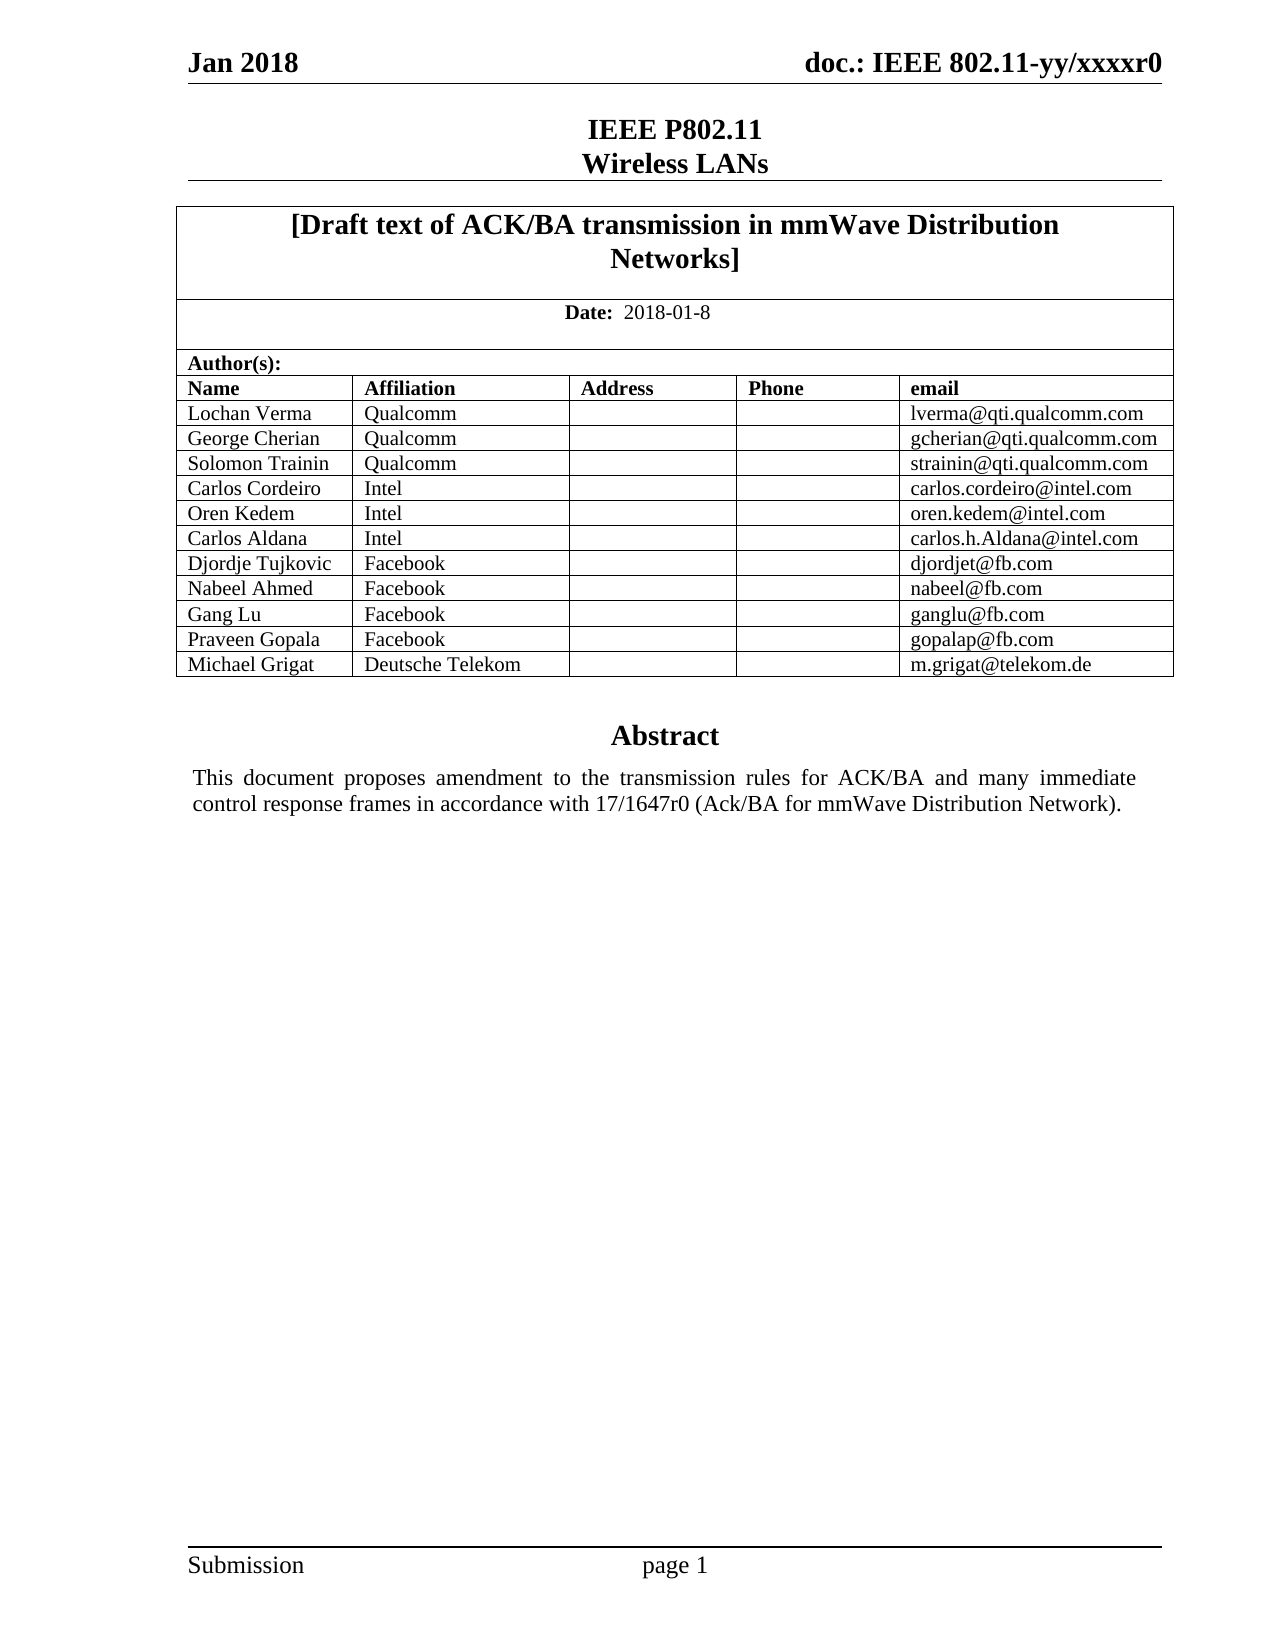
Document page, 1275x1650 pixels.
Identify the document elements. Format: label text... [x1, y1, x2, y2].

text IEEE P802.11 Wireless LANs [187, 112, 1162, 181]
table_cell Intel [353, 476, 569, 500]
table_cell carlos.h.Aldana@intel.com [900, 526, 1173, 550]
table_cell [570, 526, 736, 550]
table_cell djordjet@fb.com [900, 551, 1173, 575]
table_cell Facebook [353, 551, 569, 575]
table_cell Djordje Tujkovic [177, 551, 352, 575]
table_cell [570, 601, 736, 626]
table_cell [737, 601, 899, 626]
table_cell Intel [353, 501, 569, 525]
table_cell [570, 401, 736, 425]
table_cell Facebook [353, 576, 569, 600]
table_cell [570, 551, 736, 575]
table_cell Deutsche Telekom [353, 652, 569, 676]
table_cell Qualcomm [353, 426, 569, 450]
table_cell gopalap@fb.com [900, 627, 1173, 651]
table_cell ganglu@fb.com [900, 601, 1173, 626]
table_cell Qualcomm [353, 401, 569, 425]
table_cell Name [177, 376, 352, 399]
table_cell Qualcomm [353, 451, 569, 475]
table_cell nabeel@fb.com [900, 576, 1173, 600]
table_cell [737, 526, 899, 550]
table_cell [737, 627, 899, 651]
table_cell Gang Lu [177, 601, 352, 626]
table_header [Draft text of ACK/BA transmission in mmWave Distribution Networks] [177, 207, 1173, 299]
table_cell carlos.cordeiro@intel.com [900, 476, 1173, 500]
table_cell Address [570, 376, 736, 399]
table_cell Nabeel Ahmed [177, 576, 352, 600]
table_cell lverma@qti.qualcomm.com [900, 401, 1173, 425]
table_cell [737, 426, 899, 450]
table_cell email [900, 376, 1173, 399]
table_cell [737, 451, 899, 475]
table_cell Michael Grigat [177, 652, 352, 676]
table_cell [570, 652, 736, 676]
table_cell [737, 576, 899, 600]
table_cell Intel [353, 526, 569, 550]
table_cell strainin@qti.qualcomm.com [900, 451, 1173, 475]
table_cell [737, 401, 899, 425]
table_cell [570, 476, 736, 500]
table_cell Affiliation [353, 376, 569, 399]
table_cell Carlos Cordeiro [177, 476, 352, 500]
table_cell [570, 451, 736, 475]
table_cell Author(s): [177, 350, 1173, 374]
table_cell Date: 2018-01-8 [177, 300, 1173, 349]
table_cell [737, 551, 899, 575]
table_cell Solomon Trainin [177, 451, 352, 475]
table_cell oren.kedem@intel.com [900, 501, 1173, 525]
table_cell Facebook [353, 601, 569, 626]
table_cell [570, 627, 736, 651]
table_cell Praveen Gopala [177, 627, 352, 651]
table_cell [570, 501, 736, 525]
table_cell [737, 652, 899, 676]
table_cell [570, 426, 736, 450]
table_cell [737, 501, 899, 525]
table_cell [570, 576, 736, 600]
table_cell [737, 476, 899, 500]
table_cell Phone [737, 376, 899, 399]
table_cell m.grigat@telekom.de [900, 652, 1173, 676]
table_cell Lochan Verma [177, 401, 352, 425]
table_cell Carlos Aldana [177, 526, 352, 550]
table_cell gcherian@qti.qualcomm.com [900, 426, 1173, 450]
table_cell Oren Kedem [177, 501, 352, 525]
table_cell Facebook [353, 627, 569, 651]
table_cell George Cherian [177, 426, 352, 450]
